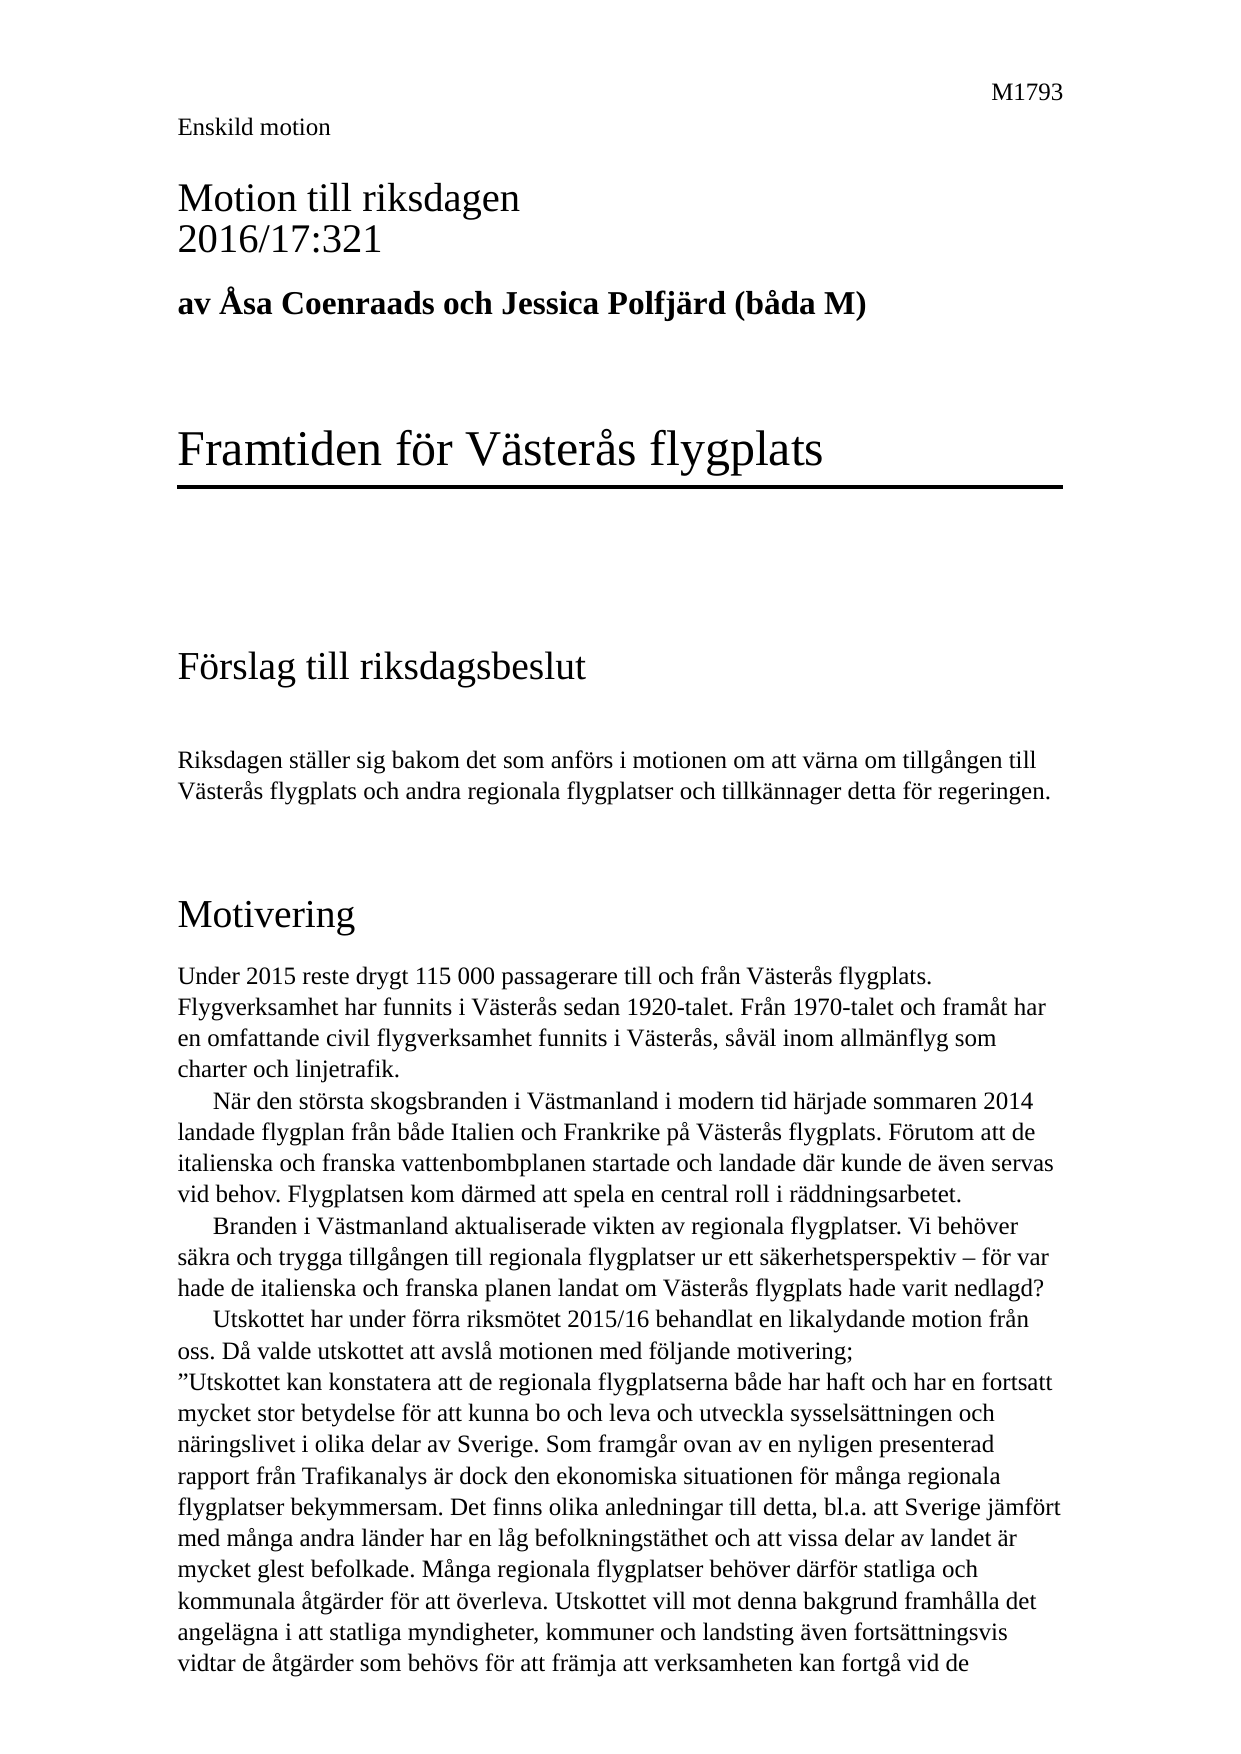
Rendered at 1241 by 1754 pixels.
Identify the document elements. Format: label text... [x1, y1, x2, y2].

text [177, 1364, 1063, 1677]
subtitle Motivering [177, 890, 1063, 936]
text När den största skogsbranden i Västmanland i modern tid härjade sommaren 2014 landade flygplan från både Italien och Frankrike på Västerås flygplats. Förutom att de italienska och franska vattenbombplanen startade och landade där kunde de även servas vid behov. Flygplatsen kom därmed att spela en central roll i räddningsarbetet. [177, 1083, 1063, 1208]
text Utskottet har under förra riksmötet 2015/16 behandlat en likalydande motion från oss. Då valde utskottet att avslå motionen med följande motivering; [177, 1302, 1063, 1364]
text Under 2015 reste drygt 115 000 passagerare till och från Västerås flygplats. Flygverksamhet har funnits i Västerås sedan 1920-talet. Från 1970-talet och framåt har en omfattande civil flygverksamhet funnits i Västerås, såväl inom allmänflyg som charter och linjetrafik. [177, 958, 1063, 1083]
text Branden i Västmanland aktualiserade vikten av regionala flygplatser. Vi behöver säkra och trygga tillgången till regionala flygplatser ur ett säkerhetsperspektiv – för var hade de italienska och franska planen landat om Västerås flygplats hade varit nedlagd? [177, 1208, 1063, 1302]
